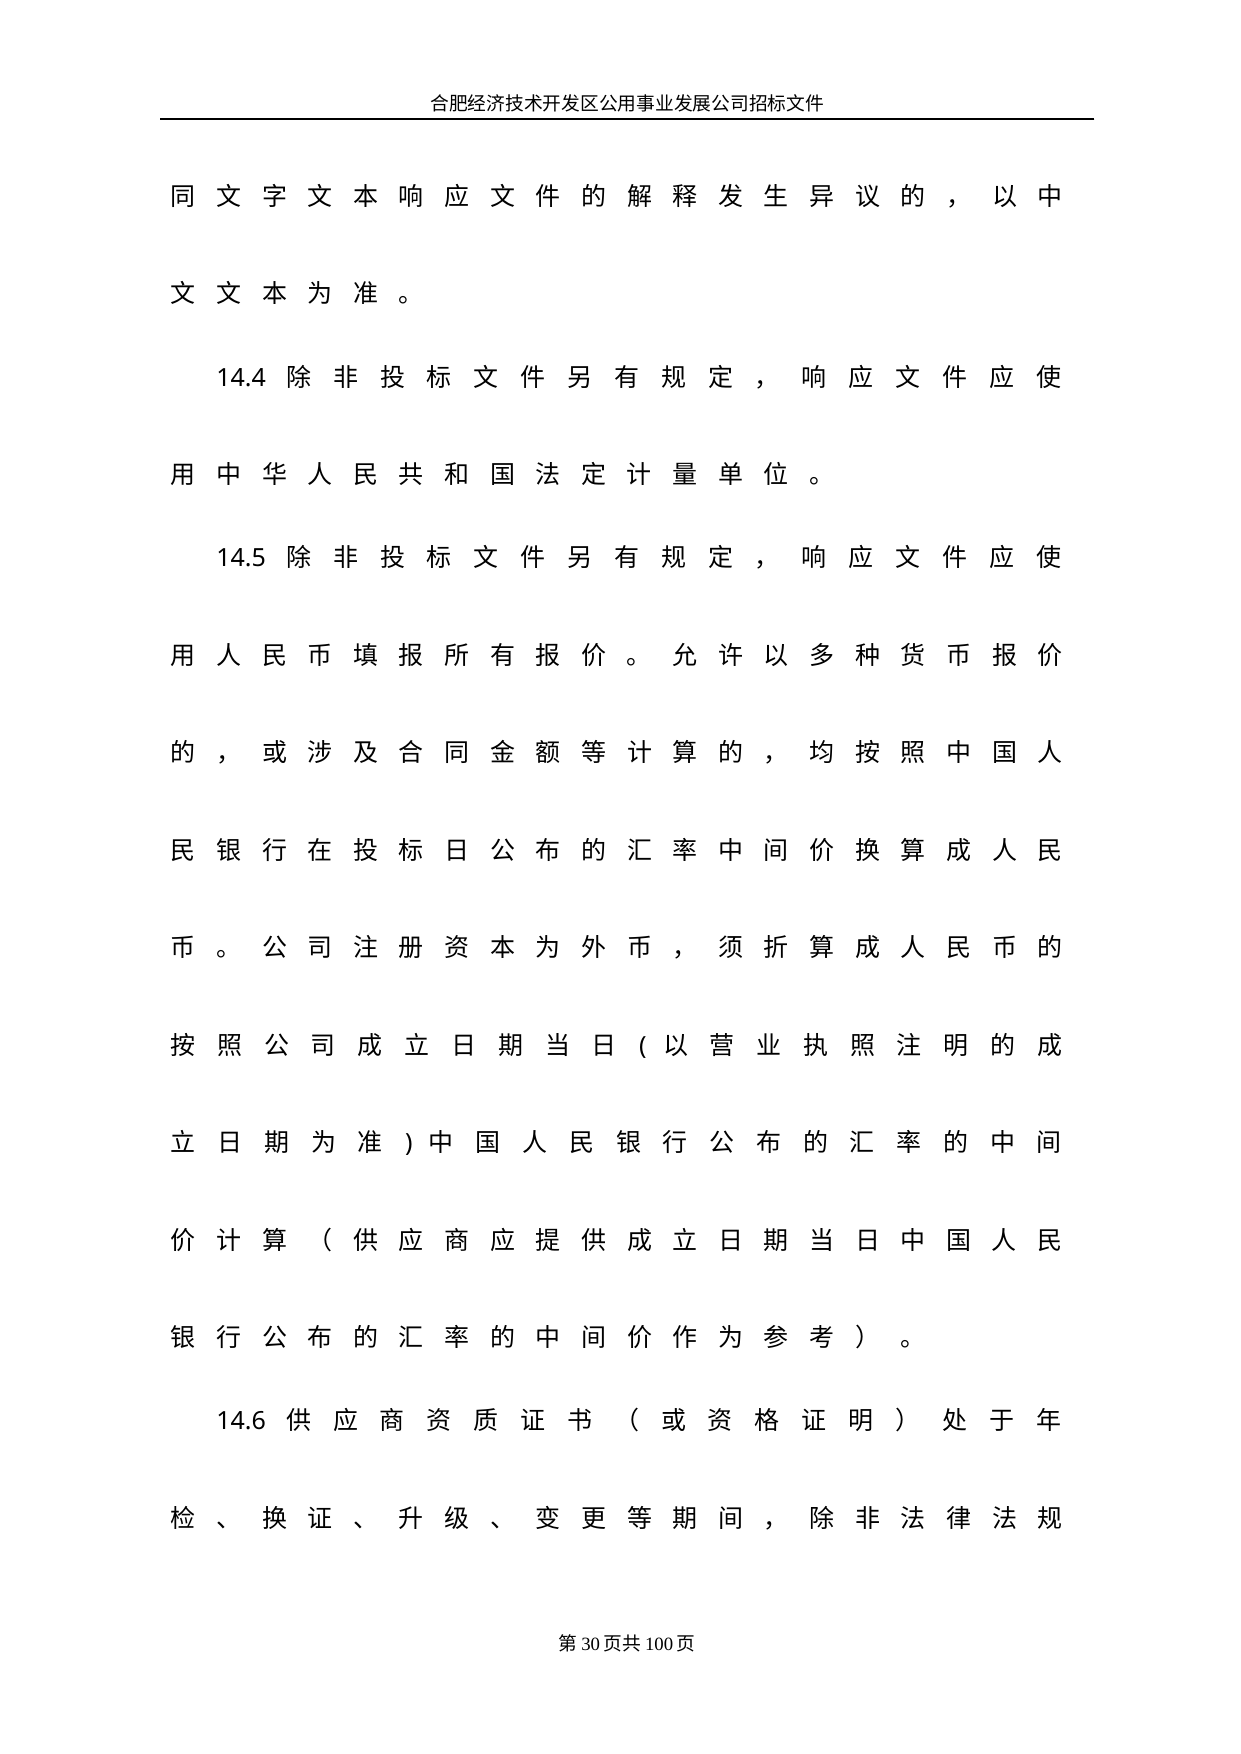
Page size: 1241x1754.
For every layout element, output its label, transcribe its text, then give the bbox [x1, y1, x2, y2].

text 14.5除非投标文件另有规定，响应文件应使用人民币填报所有报价。允许以多种货币报价的，或涉及合同金额等计算的，均按照中国人民银行在投标日公布的汇率中间价换算成人民币。公司注册资本为外币，须折算成人民币的，按照公司成立日期当日(以营业执照注明的成立日期为准)中国人民银行公布的汇率的中间价计算（供应商应提供成立日期当日中国人民银行公布的汇率的中间价作为参考）。 [171, 523, 1083, 1368]
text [171, 1386, 1083, 1549]
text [171, 162, 1083, 324]
text 14.4除非投标文件另有规定，响应文件应使用中华人民共和国法定计量单位。 [171, 343, 1083, 505]
